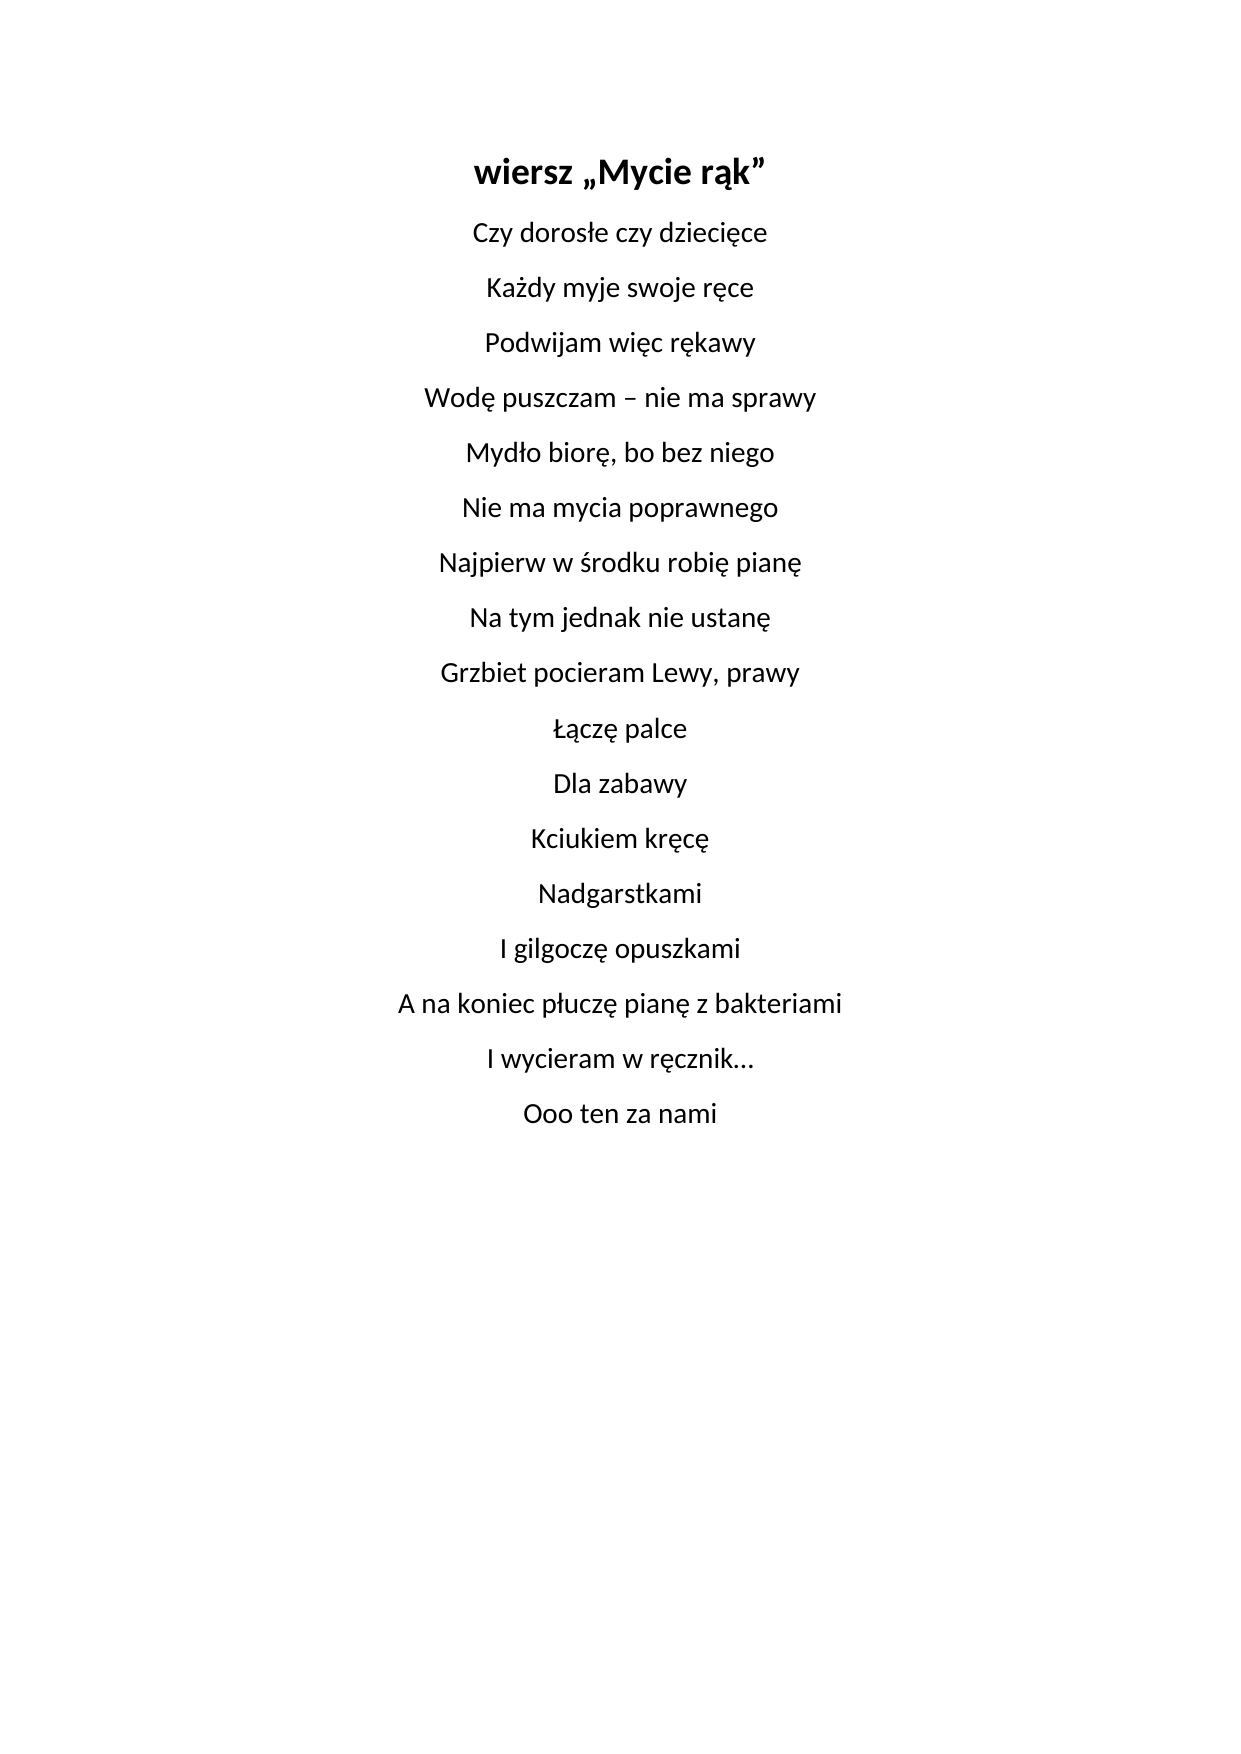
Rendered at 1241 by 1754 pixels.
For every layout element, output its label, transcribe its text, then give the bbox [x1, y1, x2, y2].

text Na tym jednak nie ustanę [148, 599, 1093, 635]
text Każdy myje swoje ręce [148, 269, 1093, 304]
text Kciukiem kręcę [148, 820, 1093, 856]
text Nie ma mycia poprawnego [148, 489, 1093, 525]
text Dla zabawy [148, 765, 1093, 800]
text I gilgoczę opuszkami [148, 930, 1093, 966]
text wiersz „Mycie rąk” [148, 148, 1093, 193]
text Grzbiet pocieram Lewy, prawy [148, 654, 1093, 690]
text A na koniec płuczę pianę z bakteriami [148, 985, 1093, 1021]
text Ooo ten za nami [148, 1095, 1093, 1131]
text I wycieram w ręcznik… [148, 1040, 1093, 1076]
text Łączę palce [148, 710, 1093, 745]
text Najpierw w środku robię pianę [148, 544, 1093, 580]
text Wodę puszczam – nie ma sprawy [148, 379, 1093, 415]
text Podwijam więc rękawy [148, 324, 1093, 359]
text Czy dorosłe czy dziecięce [148, 214, 1093, 249]
text Mydło biorę, bo bez niego [148, 434, 1093, 470]
text Nadgarstkami [148, 875, 1093, 911]
